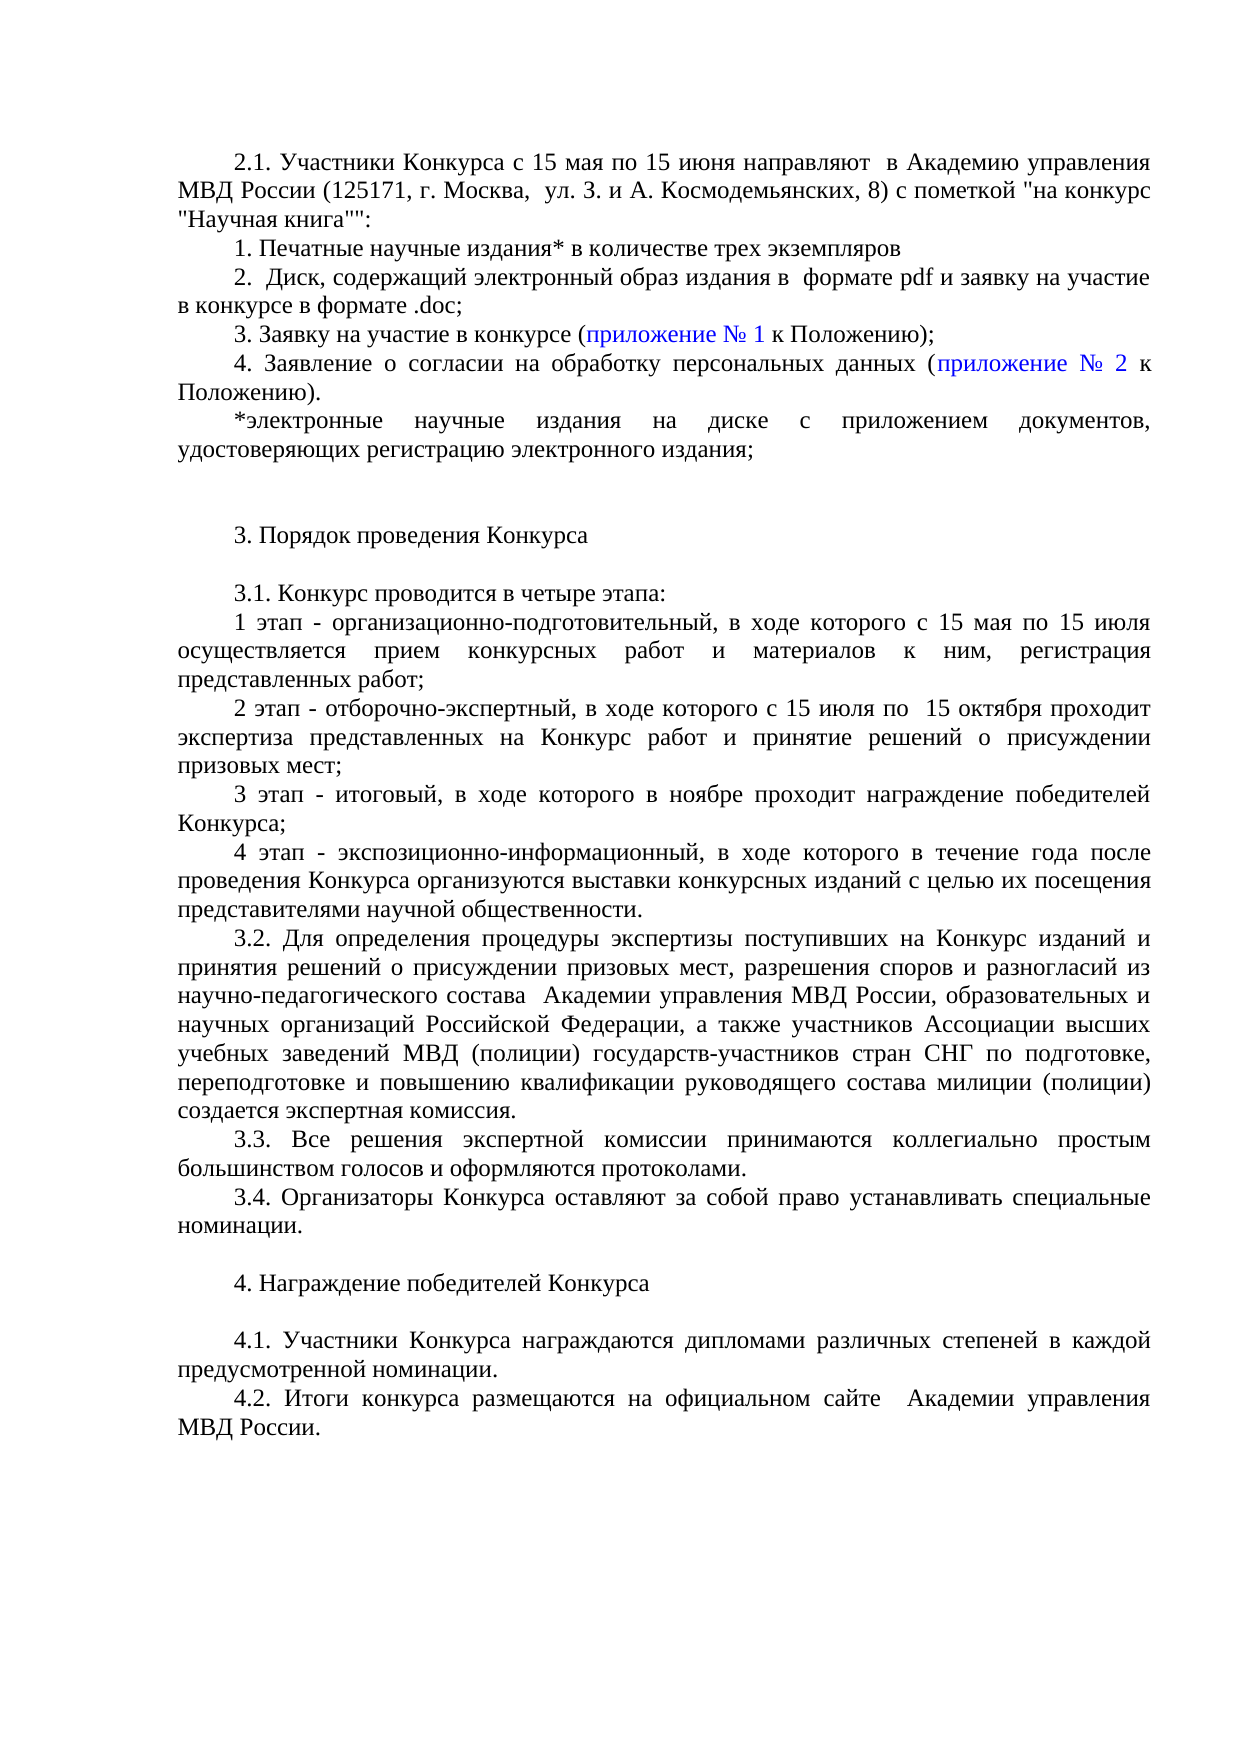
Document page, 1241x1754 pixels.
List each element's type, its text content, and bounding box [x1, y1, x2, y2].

text 3.4. Организаторы Конкурса оставляют за собой право устанавливать специальные номинации. [177, 1182, 1152, 1239]
text 4.2. Итоги конкурса размещаются на официальном сайте Академии управления МВД России. [177, 1383, 1152, 1441]
text 3. Порядок проведения Конкурса [177, 521, 1152, 549]
text 3.3. Все решения экспертной комиссии принимаются коллегиально простым большинством голосов и оформляются протоколами. [177, 1124, 1152, 1182]
text 3.1. Конкурс проводится в четыре этапа: [177, 578, 1152, 607]
text 2. Диск, содержащий электронный образ издания в формате pdf и заявку на участие в конкурсе в формате .doc; [177, 262, 1152, 319]
text 2.1. Участники Конкурса с 15 мая по 15 июня направляют в Академию управления МВД России (125171, г. Москва, ул. З. и А. Космодемьянских, 8) с пометкой "на конкурс "Научная книга"": [177, 147, 1152, 233]
text 1 этап - организационно-подготовительный, в ходе которого с 15 мая по 15 июля осуществляется прием конкурсных работ и материалов к ним, регистрация представленных работ; [177, 607, 1152, 693]
text 4. Заявление о согласии на обработку персональных данных (приложение № 2 к Положению). [177, 348, 1152, 406]
text 4.1. Участники Конкурса награждаются дипломами различных степеней в каждой предусмотренной номинации. [177, 1326, 1152, 1383]
text 3.2. Для определения процедуры экспертизы поступивших на Конкурс изданий и принятия решений о присуждении призовых мест, разрешения споров и разногласий из научно-педагогического состава Академии управления МВД России, образовательных и научных организаций Российской Федерации, а также участников Ассоциации высших учебных заведений МВД (полиции) государств-участников стран СНГ по подготовке, переподготовке и повышению квалификации руководящего состава милиции (полиции) создается экспертная комиссия. [177, 923, 1152, 1124]
text 3. Заявку на участие в конкурсе (приложение № 1 к Положению); [177, 319, 1152, 348]
text *электронные научные издания на диске с приложением документов, удостоверяющих регистрацию электронного издания; [177, 406, 1152, 463]
text 1. Печатные научные издания* в количестве трех экземпляров [177, 233, 1152, 262]
text 2 этап - отборочно-экспертный, в ходе которого с 15 июля по 15 октября проходит экспертиза представленных на Конкурс работ и принятие решений о присуждении призовых мест; [177, 693, 1152, 779]
text 4 этап - экспозиционно-информационный, в ходе которого в течение года после проведения Конкурса организуются выставки конкурсных изданий с целью их посещения представителями научной общественности. [177, 837, 1152, 923]
text 4. Награждение победителей Конкурса [177, 1268, 1152, 1297]
text 3 этап - итоговый, в ходе которого в ноябре проходит награждение победителей Конкурса; [177, 779, 1152, 837]
